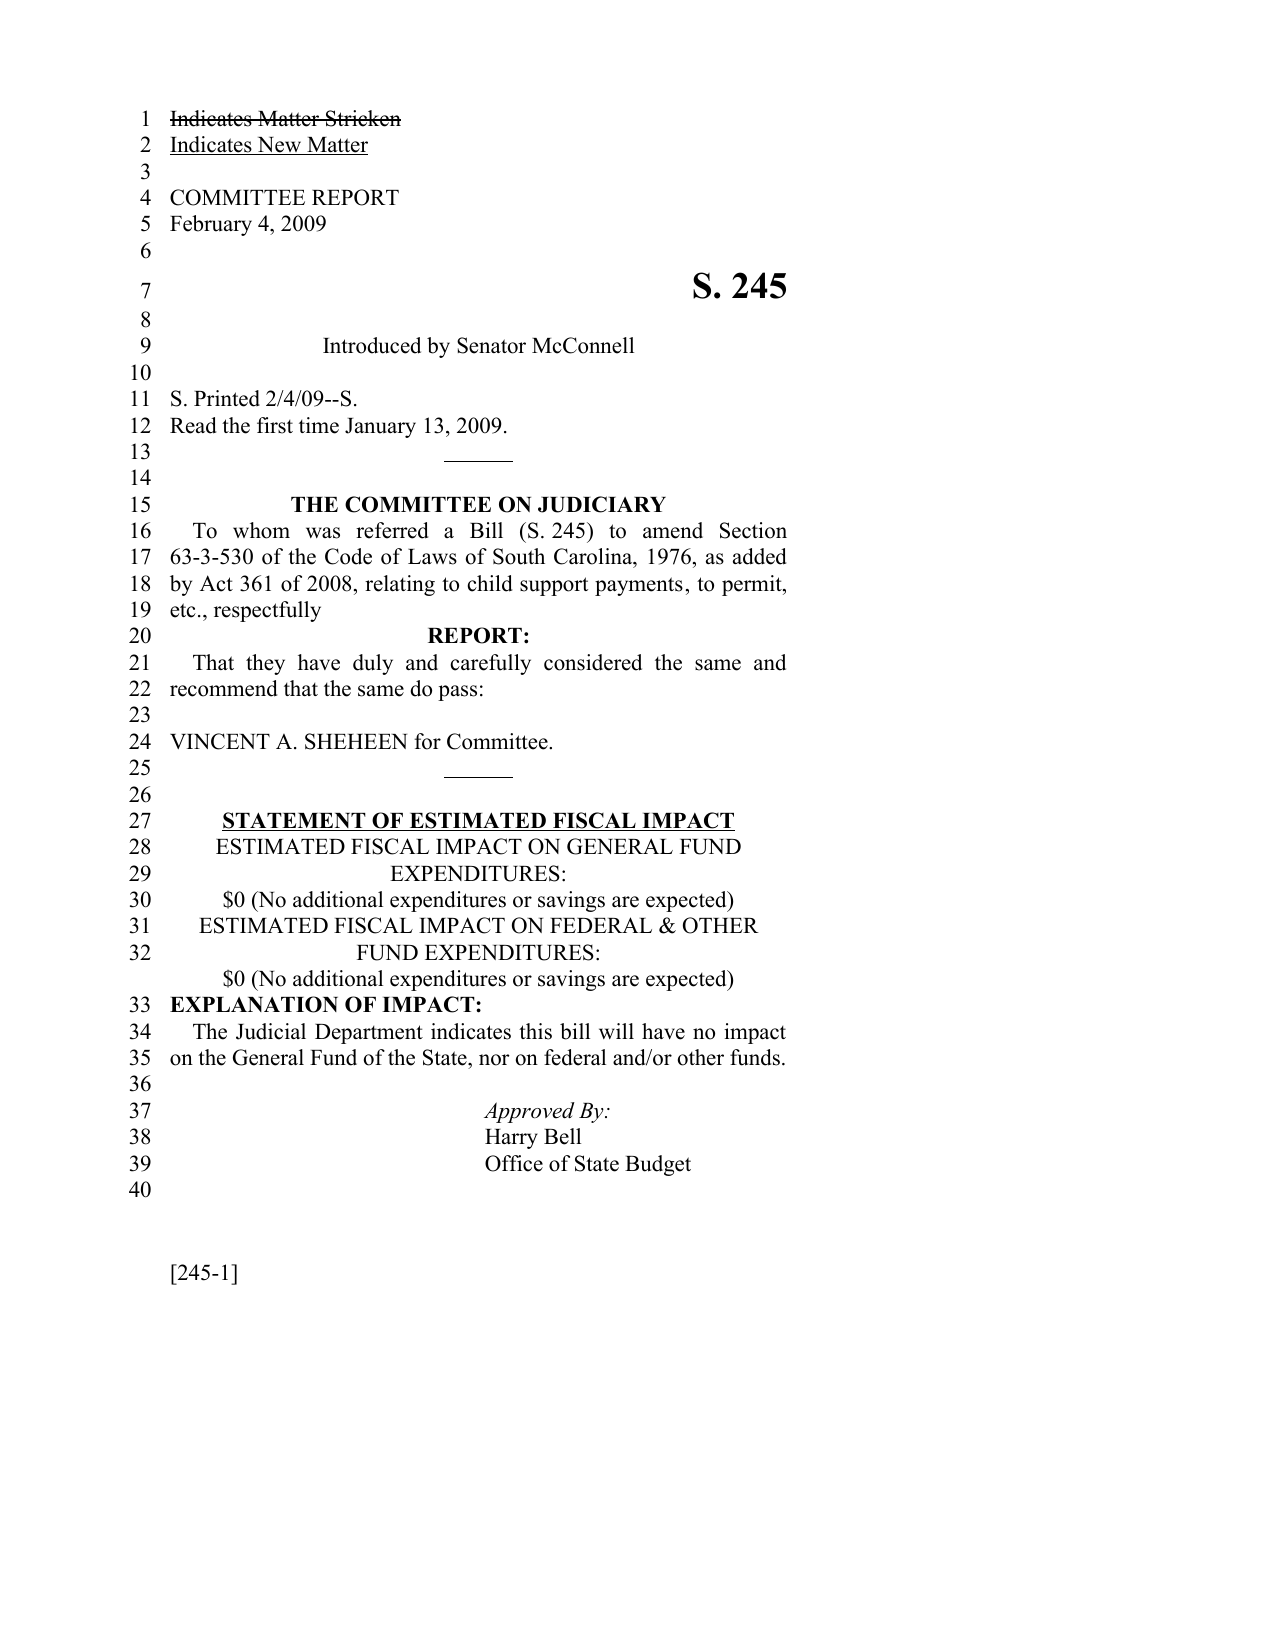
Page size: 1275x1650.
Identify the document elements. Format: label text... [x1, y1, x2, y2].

text Indicates Matter Stricken [169, 105, 787, 131]
text Harry Bell [169, 1123, 787, 1149]
text That they have duly and carefully considered the same and recommend that the same do pass: [169, 649, 787, 702]
text S. Printed 2/4/09--S. [169, 385, 787, 412]
text Office of State Budget [169, 1149, 787, 1176]
text VINCENT A. SHEHEEN for Committee. [169, 728, 787, 754]
text STATEMENT OF ESTIMATED FISCAL IMPACT [169, 807, 787, 833]
text THE COMMITTEE ON JUDICIARY [169, 491, 787, 517]
text Introduced by Senator McConnell [169, 333, 787, 359]
text Indicates New Matter [169, 131, 787, 158]
text COMMITTEE REPORT [169, 184, 787, 210]
text REPORT: [169, 622, 787, 649]
text $0 (No additional expenditures or savings are expected) [169, 886, 787, 912]
text ESTIMATED FISCAL IMPACT ON GENERAL FUND EXPENDITURES: [169, 833, 787, 886]
text Read the first time January 13, 2009. [169, 412, 787, 438]
text EXPLANATION OF IMPACT: [169, 991, 787, 1018]
text The Judicial Department indicates this bill will have no impact on the General Fund of the State, nor on federal and/or other funds. [169, 1018, 787, 1071]
text To whom was referred a Bill (S. 245) to amend Section 63-3-530 of the Code of Laws of South Carolina, 1976, as added by Act 361 of 2008, relating to child support payments, to permit, etc., respectfully [169, 517, 787, 622]
text February 4, 2009 [169, 210, 787, 237]
text ESTIMATED FISCAL IMPACT ON FEDERAL & OTHER FUND EXPENDITURES: [169, 912, 787, 965]
text S. 245 [169, 263, 787, 306]
text Approved By: [169, 1097, 787, 1123]
text $0 (No additional expenditures or savings are expected) [169, 965, 787, 991]
